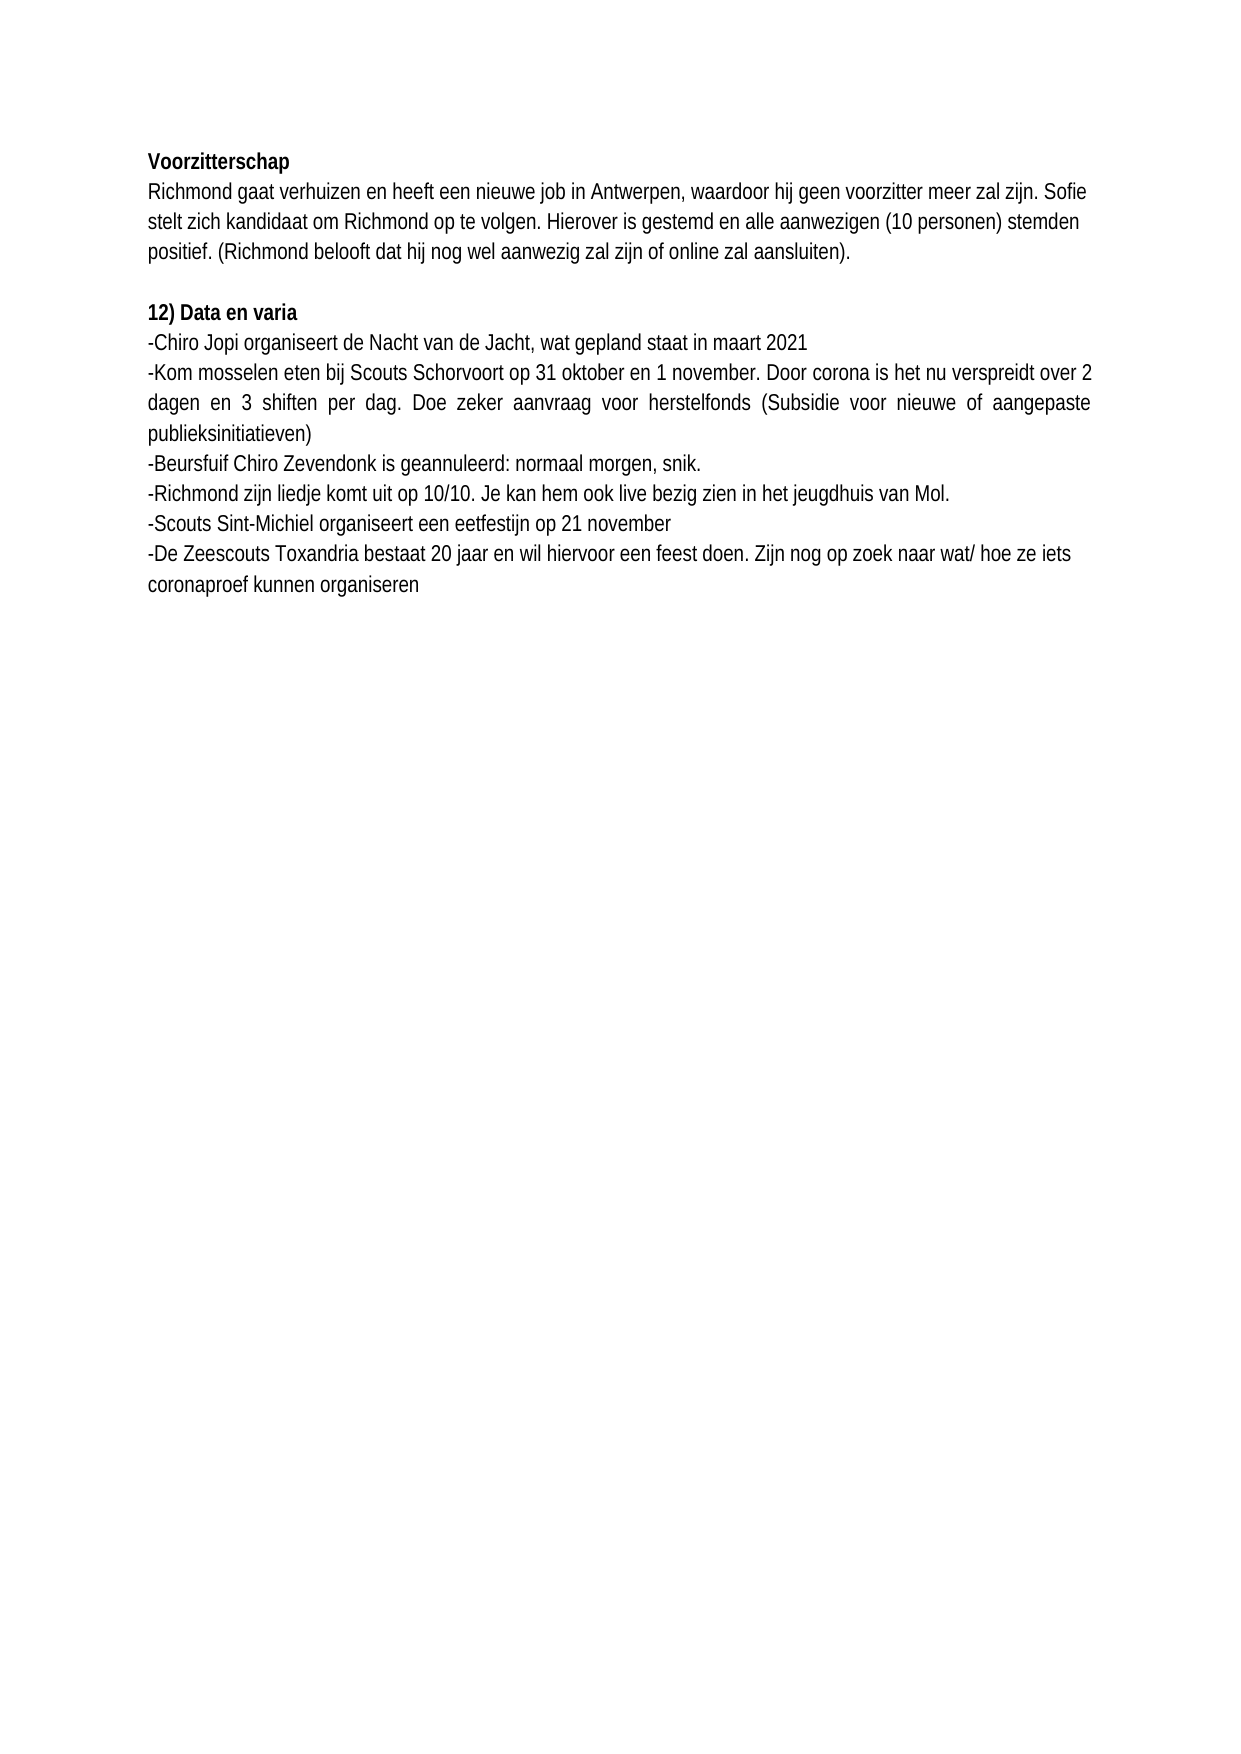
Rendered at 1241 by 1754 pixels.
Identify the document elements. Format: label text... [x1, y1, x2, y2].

text Voorzitterschap [148, 148, 1093, 174]
text -Chiro Jopi organiseert de Nacht van de Jacht, wat gepland staat in maart 2021 [148, 329, 1093, 355]
text -Kom mosselen eten bij Scouts Schorvoort op 31 oktober en 1 november. Door corona is het nu verspreidt over 2 dagen en 3 shiften per dag. Doe zeker aanvraag voor herstelfonds (Subsidie voor nieuwe of aangepaste publieksinitiatieven) [148, 359, 1093, 446]
text -Scouts Sint-Michiel organiseert een eetfestijn op 21 november [148, 510, 1093, 537]
text 12) Data en varia [148, 299, 1093, 325]
text Richmond gaat verhuizen en heeft een nieuwe job in Antwerpen, waardoor hij geen voorzitter meer zal zijn. Sofie stelt zich kandidaat om Richmond op te volgen. Hierover is gestemd en alle aanwezigen (10 personen) stemden positief. (Richmond belooft dat hij nog wel aanwezig zal zijn of online zal aansluiten). [148, 178, 1093, 265]
text -Beursfuif Chiro Zevendonk is geannuleerd: normaal morgen, snik. [148, 450, 1093, 476]
text -De Zeescouts Toxandria bestaat 20 jaar en wil hiervoor een feest doen. Zijn nog op zoek naar wat/ hoe ze iets coronaproef kunnen organiseren [148, 540, 1093, 597]
text -Richmond zijn liedje komt uit op 10/10. Je kan hem ook live bezig zien in het jeugdhuis van Mol. [148, 480, 1093, 506]
